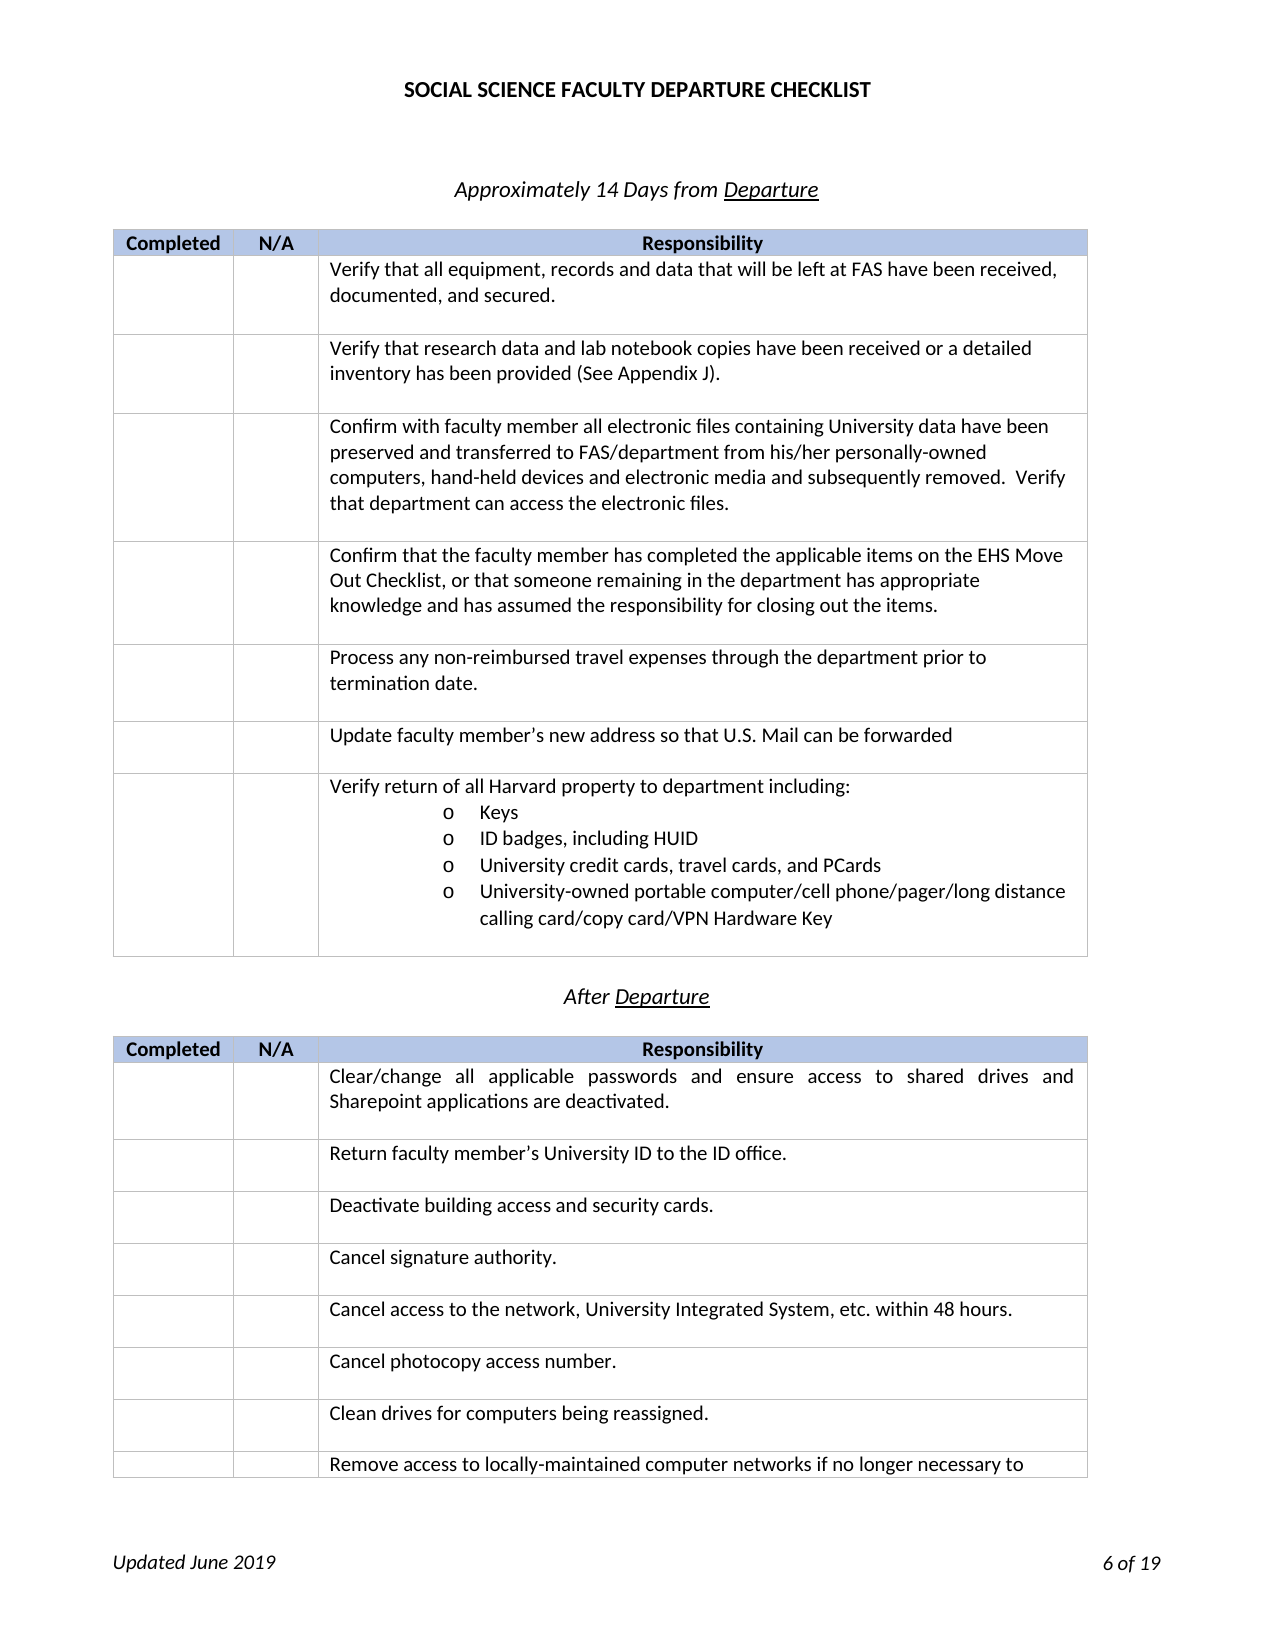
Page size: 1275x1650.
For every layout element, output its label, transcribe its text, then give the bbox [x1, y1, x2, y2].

table_cell [234, 645, 318, 721]
text After Departure [112, 982, 1162, 1010]
table_cell [234, 335, 318, 413]
table_cell [234, 1063, 318, 1139]
table_header N/A [234, 230, 318, 255]
table_cell [114, 1244, 233, 1295]
table_cell [114, 1400, 233, 1451]
table_cell [114, 1452, 233, 1477]
table_cell [114, 1063, 233, 1139]
table_cell Process any non-reimbursed travel expenses through the department prior to termination date. [319, 645, 1087, 721]
table_cell [114, 542, 233, 643]
table_cell [234, 1296, 318, 1347]
table_cell [114, 1192, 233, 1243]
table_cell Cancel photocopy access number. [319, 1348, 1087, 1399]
table_cell Return faculty member’s University ID to the ID office. [319, 1140, 1087, 1191]
table_cell [114, 774, 233, 956]
table_header Responsibility [319, 230, 1087, 255]
table_cell Cancel access to the network, University Integrated System, etc. within 48 hours. [319, 1296, 1087, 1347]
table_header Completed [114, 1037, 233, 1062]
table_cell Verify that research data and lab notebook copies have been received or a detailed inventory has been provided (See Appendix J). [319, 335, 1087, 413]
table_cell [234, 1192, 318, 1243]
text Approximately 14 Days from Departure [112, 175, 1162, 203]
table_cell Verify that all equipment, records and data that will be left at FAS have been received, documented, and secured. [319, 256, 1087, 334]
table_cell [234, 542, 318, 643]
table_cell [114, 722, 233, 773]
table_cell [114, 645, 233, 721]
table_cell Confirm with faculty member all electronic files containing University data have been preserved and transferred to FAS/department from his/her personally-owned computers, hand-held devices and electronic media and subsequently removed. Verify that department can access the electronic files. [319, 414, 1087, 541]
table_cell Deactivate building access and security cards. [319, 1192, 1087, 1243]
table_cell Cancel signature authority. [319, 1244, 1087, 1295]
table_cell [234, 1244, 318, 1295]
table_cell [234, 414, 318, 541]
table_header Completed [114, 230, 233, 255]
table_cell [234, 1400, 318, 1451]
table_cell [234, 722, 318, 773]
table_cell Confirm that the faculty member has completed the applicable items on the EHS Move Out Checklist, or that someone remaining in the department has appropriate knowledge and has assumed the responsibility for closing out the items. [319, 542, 1087, 643]
table_cell [114, 1348, 233, 1399]
table_cell [114, 414, 233, 541]
table_cell [234, 1452, 318, 1477]
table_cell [319, 1452, 1087, 1477]
table_cell [114, 256, 233, 334]
table_cell Clear/change all applicable passwords and ensure access to shared drives and Sharepoint applications are deactivated. [319, 1063, 1087, 1139]
table_cell [114, 1296, 233, 1347]
table_header N/A [234, 1037, 318, 1062]
table_cell [234, 1348, 318, 1399]
table_header Responsibility [319, 1037, 1087, 1062]
table_cell [234, 774, 318, 956]
table_cell Verify return of all Harvard property to department including: Keys ID badges, including HUID University credit cards, travel cards, and PCards University-owned portable computer/cell phone/pager/long distance calling card/copy card/VPN Hardware Key [319, 774, 1087, 956]
table_cell [234, 1140, 318, 1191]
table_cell Clean drives for computers being reassigned. [319, 1400, 1087, 1451]
table_cell Update faculty member’s new address so that U.S. Mail can be forwarded [319, 722, 1087, 773]
table_cell [234, 256, 318, 334]
table_cell [114, 1140, 233, 1191]
table_cell [114, 335, 233, 413]
